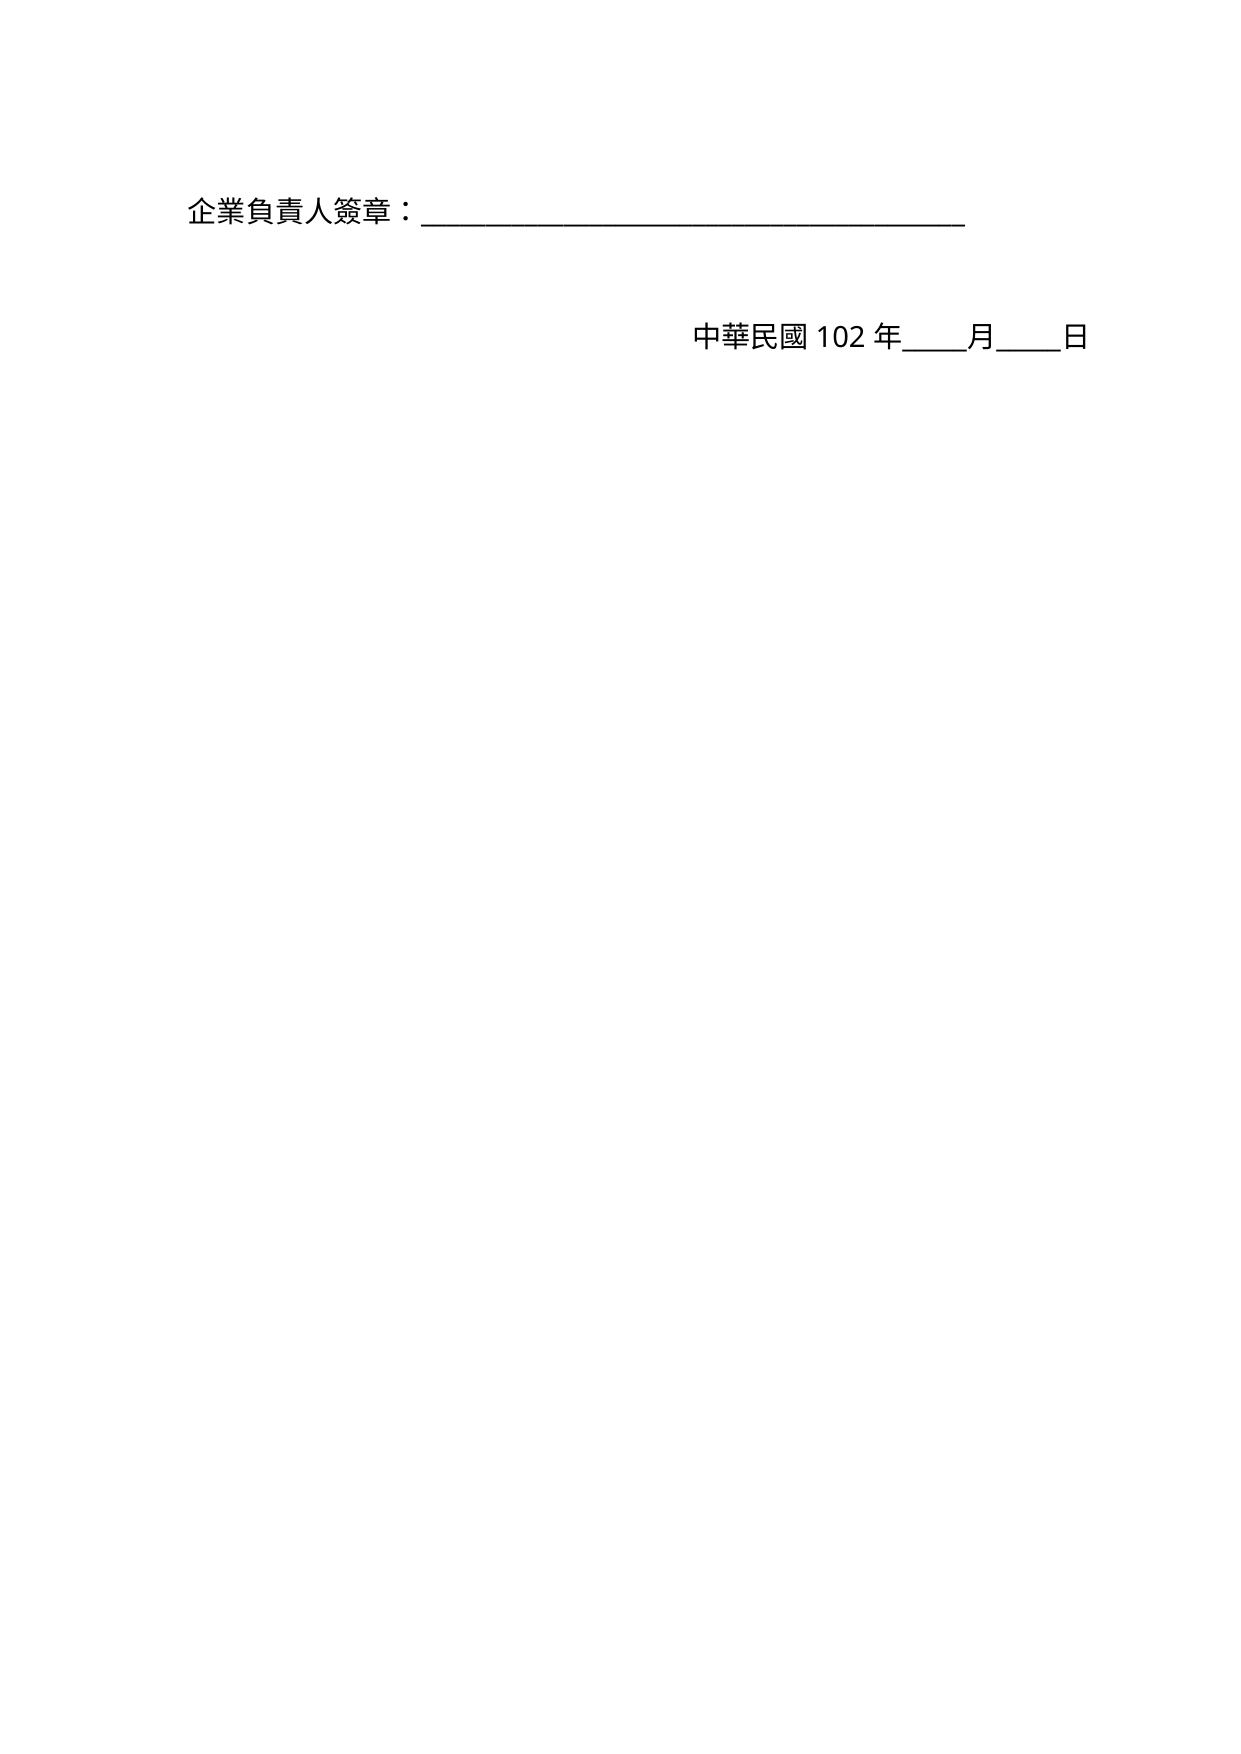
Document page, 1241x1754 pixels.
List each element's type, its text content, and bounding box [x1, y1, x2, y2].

text 企業負責人簽章：__________________________________________ [187, 169, 1090, 252]
text 中華民國 102 年_____月_____日 [187, 294, 1090, 377]
